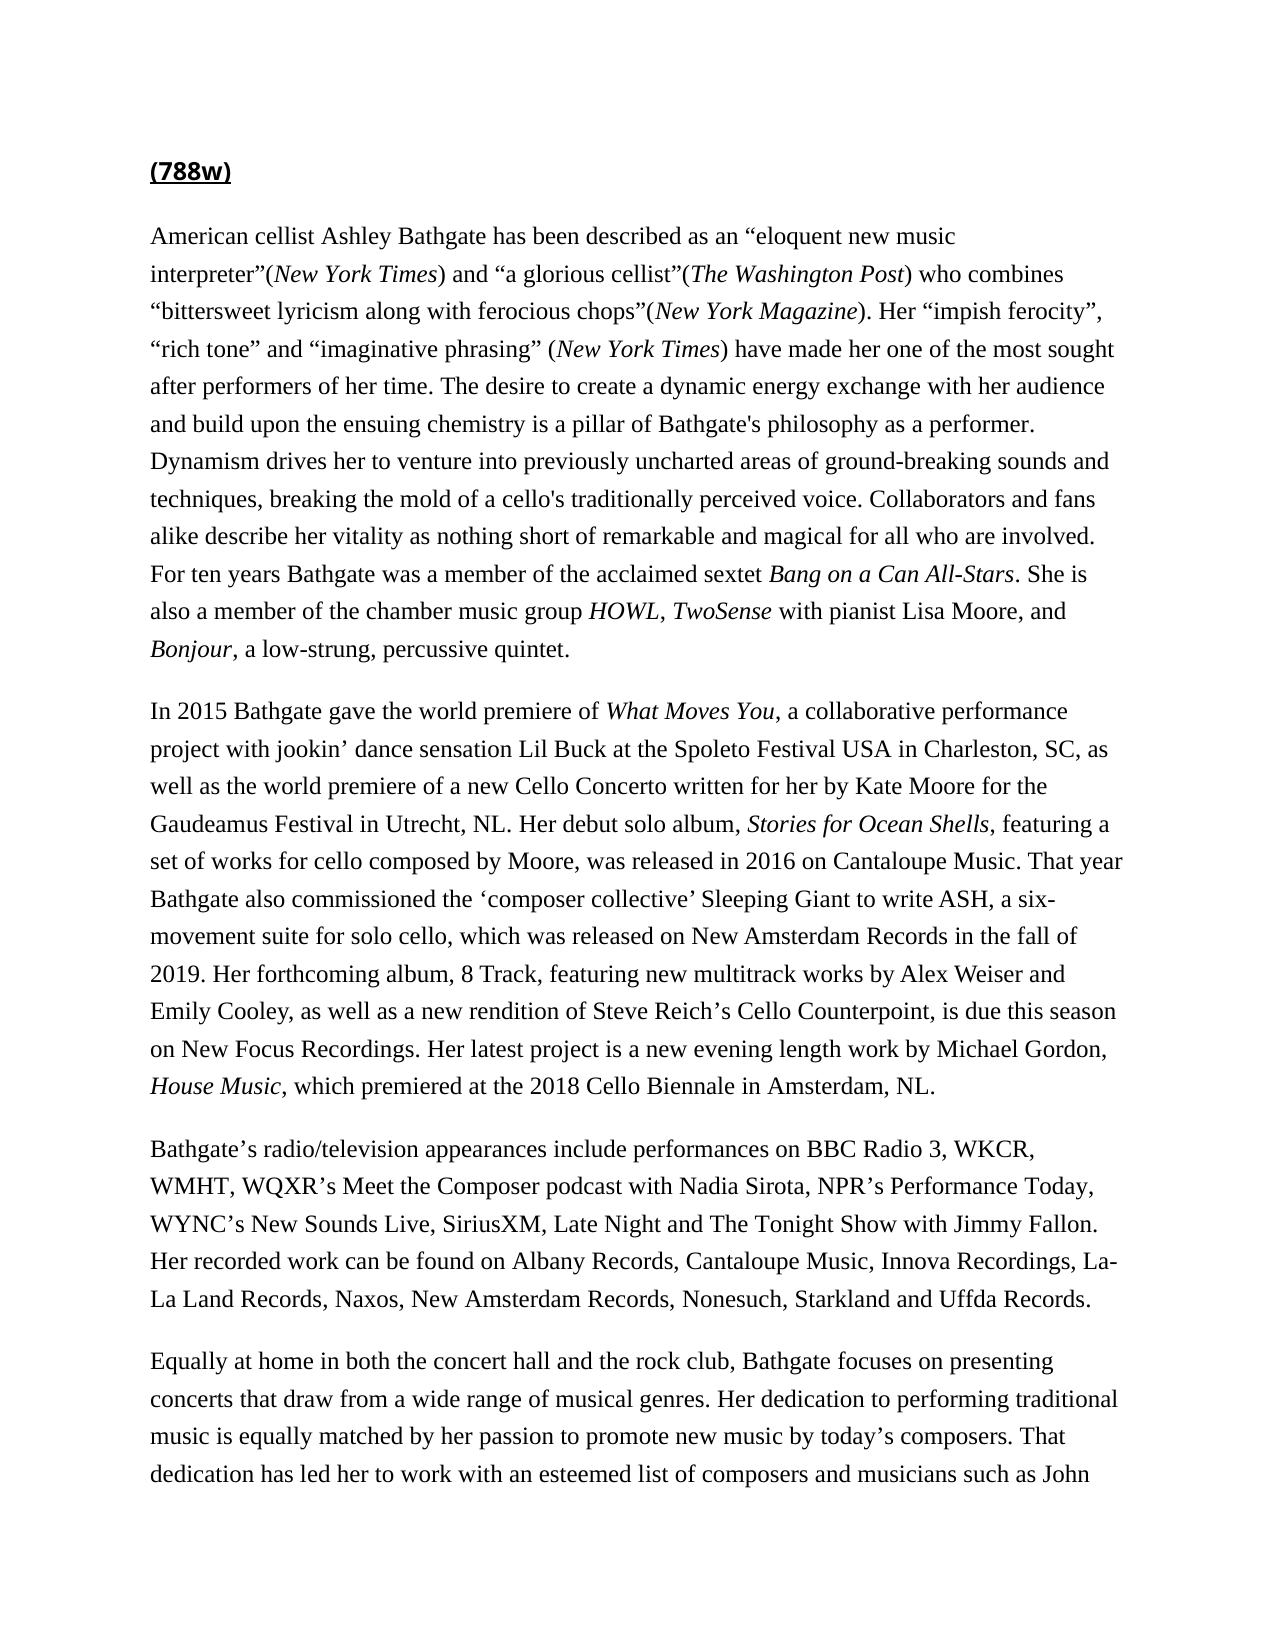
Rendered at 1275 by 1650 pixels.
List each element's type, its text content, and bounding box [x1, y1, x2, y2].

text Bathgate’s radio/television appearances include performances on BBC Radio 3, WKCR, WMHT, WQXR’s Meet the Composer podcast with Nadia Sirota, NPR’s Performance Today, WYNC’s New Sounds Live, SiriusXM, Late Night and The Tonight Show with Jimmy Fallon. Her recorded work can be found on Albany Records, Cantaloupe Music, Innova Recordings, La-La Land Records, Naxos, New Amsterdam Records, Nonesuch, Starkland and Uffda Records. [150, 1125, 1125, 1312]
text (788w) [150, 150, 1125, 187]
text American cellist Ashley Bathgate has been described as an “eloquent new music interpreter”(New York Times) and “a glorious cellist”(The Washington Post) who combines “bittersweet lyricism along with ferocious chops”(New York Magazine). Her “impish ferocity”, “rich tone” and “imaginative phrasing” (New York Times) have made her one of the most sought after performers of her time. The desire to create a dynamic energy exchange with her audience and build upon the ensuing chemistry is a pillar of Bathgate's philosophy as a performer. Dynamism drives her to venture into previously uncharted areas of ground-breaking sounds and techniques, breaking the mold of a cello's traditionally perceived voice. Collaborators and fans alike describe her vitality as nothing short of remarkable and magical for all who are involved. For ten years Bathgate was a member of the acclaimed sextet Bang on a Can All-Stars. She is also a member of the chamber music group HOWL, TwoSense with pianist Lisa Moore, and Bonjour, a low-strung, percussive quintet. [150, 212, 1125, 662]
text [150, 1337, 1125, 1487]
text In 2015 Bathgate gave the world premiere of What Moves You, a collaborative performance project with jookin’ dance sensation Lil Buck at the Spoleto Festival USA in Charleston, SC, as well as the world premiere of a new Cello Concerto written for her by Kate Moore for the Gaudeamus Festival in Utrecht, NL. Her debut solo album, Stories for Ocean Shells, featuring a set of works for cello composed by Moore, was released in 2016 on Cantaloupe Music. That year Bathgate also commissioned the ‘composer collective’ Sleeping Giant to write ASH, a six-movement suite for solo cello, which was released on New Amsterdam Records in the fall of 2019. Her forthcoming album, 8 Track, featuring new multitrack works by Alex Weiser and Emily Cooley, as well as a new rendition of Steve Reich’s Cello Counterpoint, is due this season on New Focus Recordings. Her latest project is a new evening length work by Michael Gordon, House Music, which premiered at the 2018 Cello Biennale in Amsterdam, NL. [150, 687, 1125, 1100]
